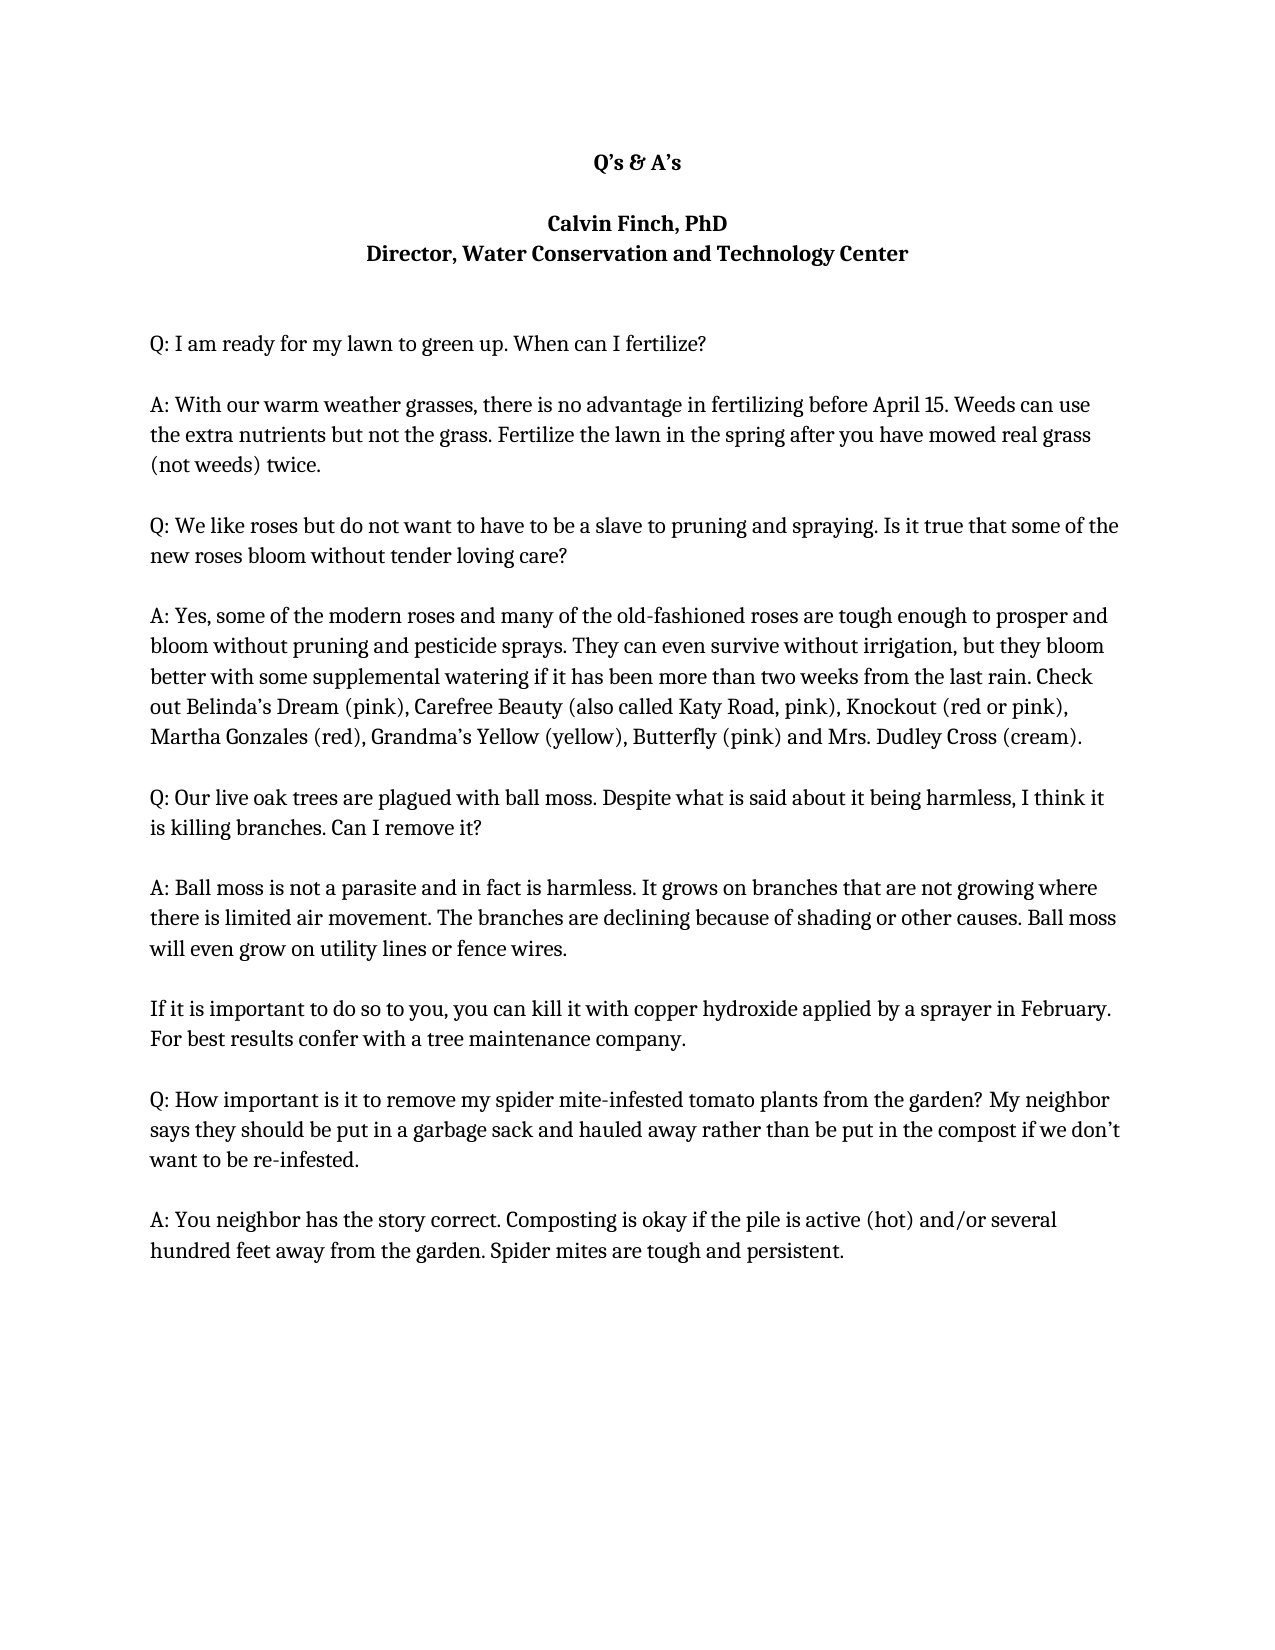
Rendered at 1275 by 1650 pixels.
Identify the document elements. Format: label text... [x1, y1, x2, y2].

text Q: I am ready for my lawn to green up. When can I fertilize? [150, 331, 1125, 358]
text A: With our warm weather grasses, there is no advantage in fertilizing before April 15. Weeds can use the extra nutrients but not the grass. Fertilize the lawn in the spring after you have mowed real grass (not weeds) twice. [150, 392, 1125, 478]
text A: Yes, some of the modern roses and many of the old-fashioned roses are tough enough to prosper and bloom without pruning and pesticide sprays. They can even survive without irrigation, but they bloom better with some supplemental watering if it has been more than two weeks from the last rain. Check out Belinda’s Dream (pink), Carefree Beauty (also called Katy Road, pink), Knockout (red or pink), Martha Gonzales (red), Grandma’s Yellow (yellow), Butterfly (pink) and Mrs. Dudley Cross (cream). [150, 603, 1125, 750]
text Q: We like roses but do not want to have to be a slave to pruning and spraying. Is it true that some of the new roses bloom without tender loving care? [150, 512, 1125, 569]
text Calvin Finch, PhD [150, 210, 1125, 237]
text Q: How important is it to remove my spider mite-infested tomato plants from the garden? My neighbor says they should be put in a garbage sack and hauled away rather than be put in the compost if we don’t want to be re-infested. [150, 1086, 1125, 1173]
text A: You neighbor has the story correct. Composting is okay if the pile is active (hot) and/or several hundred feet away from the garden. Spider mites are tough and persistent. [150, 1207, 1125, 1264]
text Director, Water Conservation and Technology Center [150, 241, 1125, 267]
text A: Ball moss is not a parasite and in fact is harmless. It grows on branches that are not growing where there is limited air movement. The branches are declining because of shading or other causes. Ball moss will even grow on utility lines or fence wires. [150, 875, 1125, 962]
text Q’s & A’s [150, 150, 1125, 176]
text If it is important to do so to you, you can kill it with copper hydroxide applied by a sprayer in February. For best results confer with a tree maintenance company. [150, 996, 1125, 1052]
text Q: Our live oak trees are plagued with ball moss. Despite what is said about it being harmless, I think it is killing branches. Can I remove it? [150, 784, 1125, 841]
